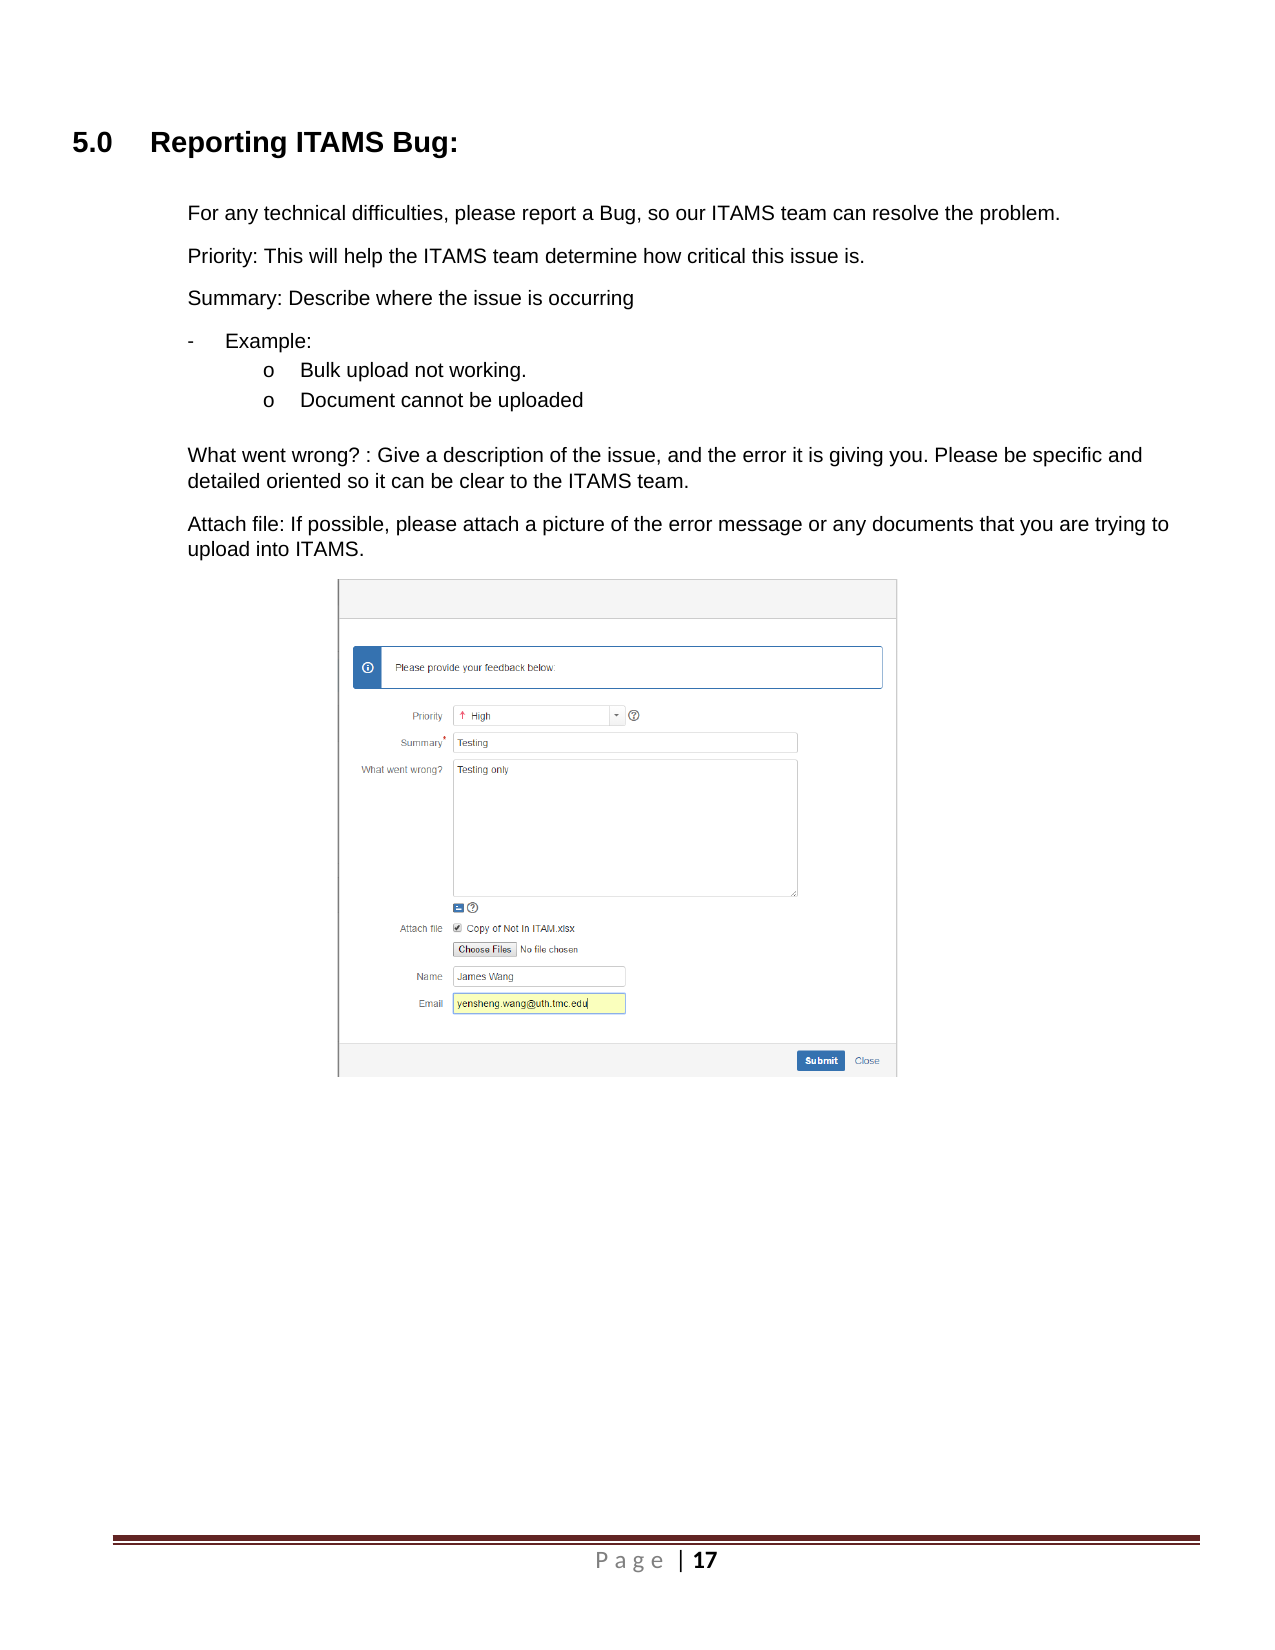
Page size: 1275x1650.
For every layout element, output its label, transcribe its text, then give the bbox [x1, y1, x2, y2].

picture [337, 579, 898, 1077]
text Attach file: If possible, please attach a picture of the error message or any documents that you are trying to upload into ITAMS. [187, 511, 1200, 561]
list Bulk upload not working. [262, 358, 1200, 384]
subtitle Reporting ITAMS Bug: [112, 125, 1200, 158]
text For any technical difficulties, please report a Bug, so our ITAMS team can resolve the problem. [187, 201, 1200, 225]
text Priority: This will help the ITAMS team determine how critical this issue is. [187, 244, 1200, 268]
list Example: [187, 329, 1200, 354]
text Summary: Describe where the issue is occurring [187, 286, 1200, 310]
list Document cannot be uploaded [262, 388, 1200, 413]
text What went wrong? : Give a description of the issue, and the error it is giving you. Please be specific and detailed oriented so it can be clear to the ITAMS team. [187, 443, 1200, 493]
